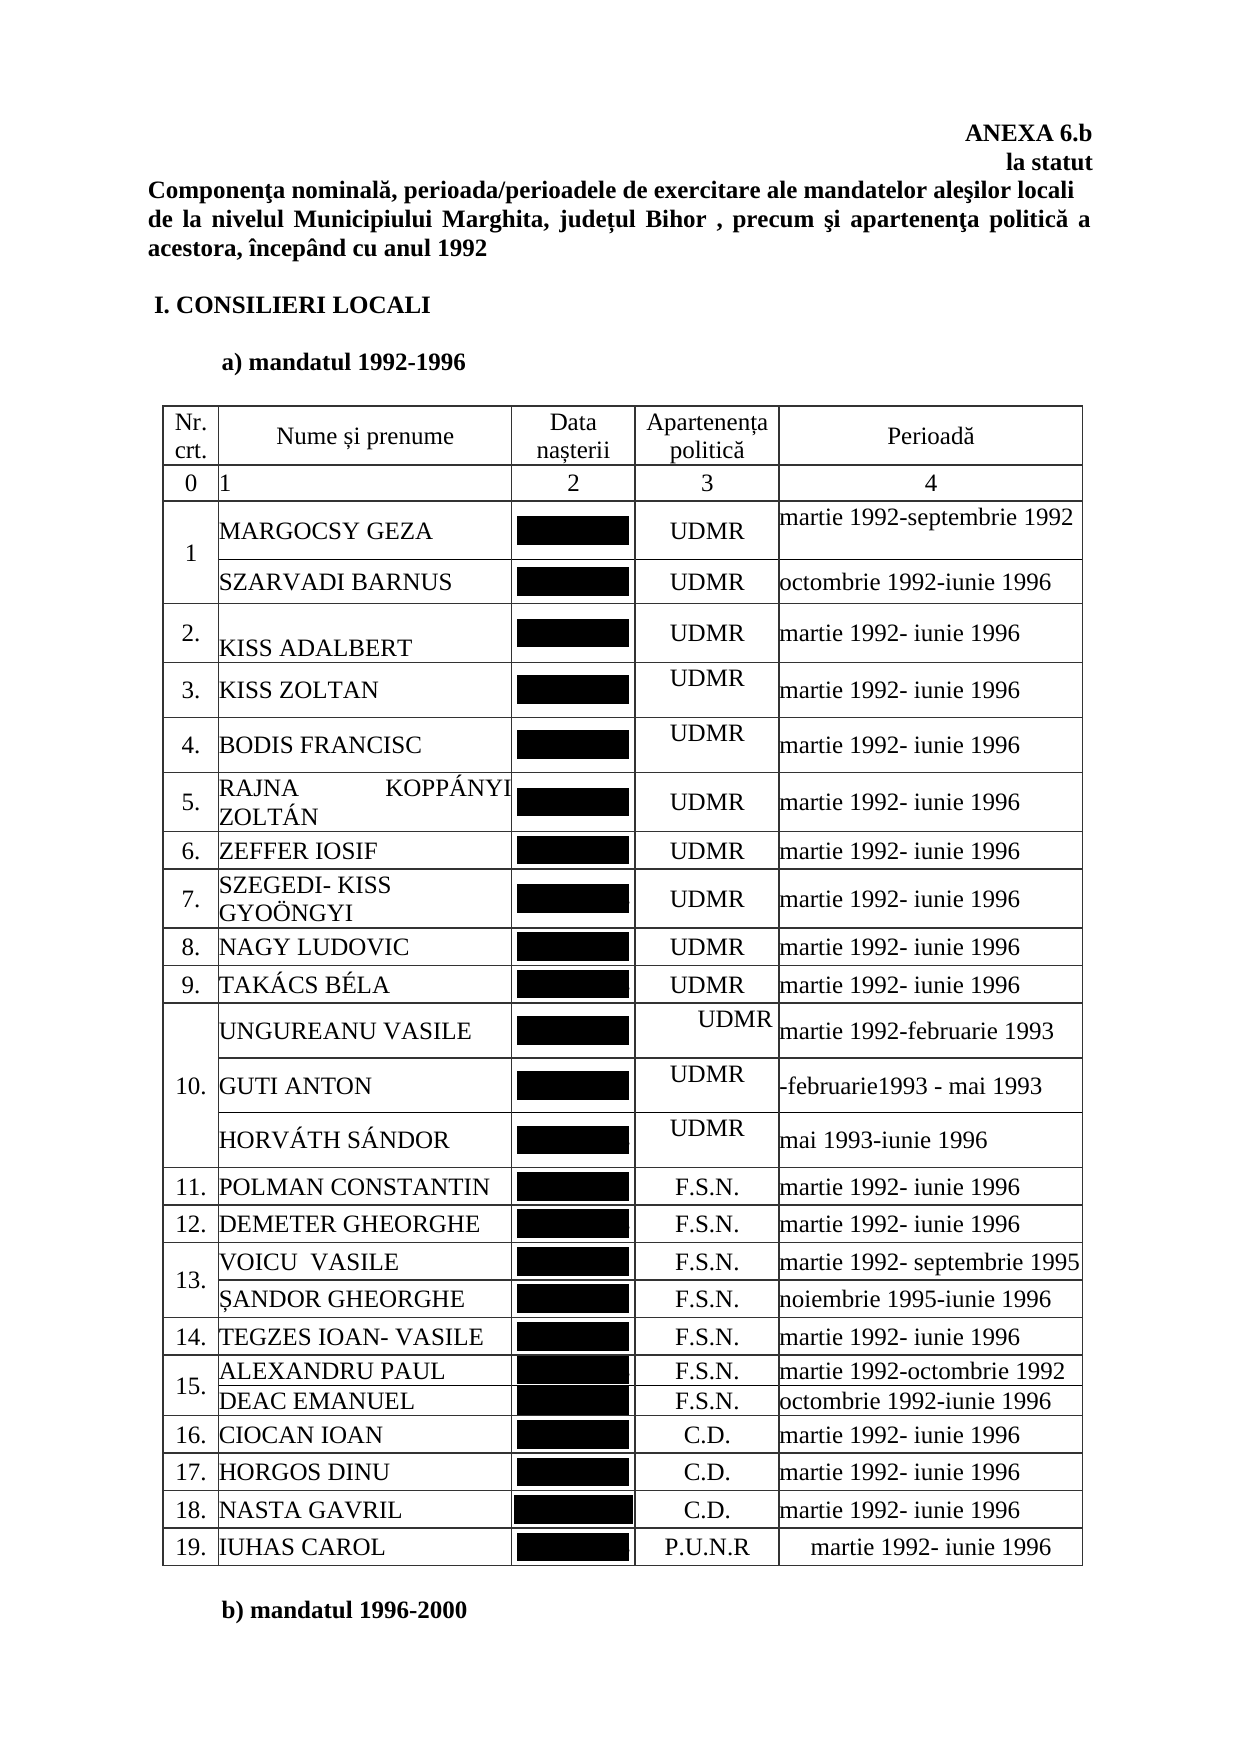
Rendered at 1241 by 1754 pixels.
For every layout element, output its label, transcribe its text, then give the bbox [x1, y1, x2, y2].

table_cell [158, 927, 162, 965]
table_cell 24.07.1946 [512, 1454, 634, 1490]
table_cell UDMR [636, 560, 778, 602]
table_cell martie 1992-februarie 1993 [780, 1004, 1082, 1057]
table_cell F.S.N. [636, 1386, 778, 1415]
table_cell [158, 772, 162, 831]
table_cell Nr. crt. [164, 407, 218, 464]
table_cell UDMR [636, 604, 778, 662]
table_cell martie 1992- iunie 1996 [780, 718, 1082, 772]
table_cell UDMR [636, 832, 778, 868]
table_cell martie 1992- iunie 1996 [780, 663, 1082, 717]
table_cell [158, 1242, 162, 1279]
table_cell 02.01.1947 [512, 718, 634, 772]
table_cell P.U.N.R [636, 1529, 778, 1565]
table_cell noiembrie 1995-iunie 1996 [780, 1281, 1082, 1317]
table_cell 10.11.1935 [512, 604, 634, 662]
table_cell 15. [164, 1356, 218, 1415]
table_cell UDMR [636, 1004, 778, 1057]
table_cell Nume și prenume [219, 407, 511, 464]
table_cell [158, 500, 162, 602]
table_cell IUHAS CAROL [219, 1529, 511, 1565]
text b) mandatul 1996-2000 [148, 1595, 1092, 1624]
table_cell 21.04.1923 [512, 502, 634, 559]
table_cell martie 1992- iunie 1996 [780, 1206, 1082, 1242]
table_cell 13. [164, 1243, 218, 1317]
table_cell 24.07.1944 [512, 870, 634, 927]
table_cell [158, 405, 162, 464]
table_cell 03.09.1959 [512, 832, 634, 868]
table_cell -februarie1993 - mai 1993 [780, 1059, 1082, 1112]
table_cell mai 1993-iunie 1996 [780, 1113, 1082, 1167]
table_cell [158, 1415, 162, 1452]
table_cell 4. [164, 718, 218, 772]
table_cell [158, 1527, 162, 1565]
table_cell Data nașterii [512, 407, 634, 464]
table_cell 7. [164, 870, 218, 927]
table_cell 11.09. 1959 [512, 1491, 634, 1527]
table_cell 3 [636, 466, 778, 500]
table_cell [158, 603, 162, 662]
table_cell 15.03.1944 [512, 966, 634, 1002]
table_cell UDMR [636, 929, 778, 965]
table_cell martie 1992- iunie 1996 [780, 1529, 1082, 1565]
table_cell 4 [780, 466, 1082, 500]
table_cell SZARVADI BARNUS [219, 560, 511, 602]
table_cell BODIS FRANCISC [219, 718, 511, 772]
table_cell C.D. [636, 1416, 778, 1452]
table_cell [158, 868, 162, 927]
table_cell ȘANDOR GHEORGHE [219, 1281, 511, 1317]
table_cell [158, 965, 162, 1002]
table_cell 30.10.1953 [512, 1059, 634, 1112]
table_cell martie 1992- iunie 1996 [780, 1454, 1082, 1490]
table_cell F.S.N. [636, 1318, 778, 1354]
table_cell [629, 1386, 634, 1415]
table_cell [158, 662, 162, 717]
table_cell martie 1992- iunie 1996 [780, 1416, 1082, 1452]
table_cell Apartenența politică [636, 407, 778, 464]
table_cell UDMR [636, 870, 778, 927]
table_cell UDMR [636, 1059, 778, 1112]
table_cell [158, 1452, 162, 1490]
table_cell martie 1992- iunie 1996 [780, 604, 1082, 662]
text la statut [148, 147, 1092, 176]
text I. CONSILIERI LOCALI [148, 290, 1092, 319]
table_cell [158, 1279, 162, 1317]
table_cell DEAC EMANUEL [219, 1386, 511, 1415]
table_cell octombrie 1992-iunie 1996 [780, 560, 1082, 602]
table_cell martie 1992-septembrie 1992 [780, 502, 1082, 559]
table_cell C.D. [636, 1491, 778, 1527]
table_cell 11. [164, 1168, 218, 1204]
table_cell C.D. [636, 1454, 778, 1490]
text ANEXA 6.b [148, 118, 1092, 147]
table_cell HORVÁTH SÁNDOR [219, 1113, 511, 1167]
table_cell martie 1992- iunie 1996 [780, 929, 1082, 965]
table_cell martie 1992- septembrie 1995 [780, 1243, 1082, 1279]
table_cell 0 [164, 466, 218, 500]
table_cell [158, 831, 162, 868]
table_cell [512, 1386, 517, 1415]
table_cell 5. [164, 773, 218, 831]
table_cell 10. [164, 1004, 218, 1167]
table_cell 1 [164, 502, 218, 602]
table_cell 18. [164, 1491, 218, 1527]
table_cell 14.09.1955 [512, 1004, 634, 1057]
table_cell 02.05.1937 [512, 1168, 634, 1204]
table_cell F.S.N. [636, 1168, 778, 1204]
table_cell 10.11.1928 [512, 663, 634, 717]
table_cell VOICU VASILE [219, 1243, 511, 1279]
table_cell [158, 1204, 162, 1242]
table_cell GUTI ANTON [219, 1059, 511, 1112]
table_cell UNGUREANU VASILE [219, 1004, 511, 1057]
table_cell 17. [164, 1454, 218, 1490]
table_cell F.S.N. [636, 1281, 778, 1317]
table_cell UDMR [636, 663, 778, 717]
text a) mandatul 1992-1996 [148, 347, 1092, 375]
table_cell [158, 464, 162, 500]
table_cell 21.03.1945 [512, 1281, 634, 1317]
table_cell martie 1992- iunie 1996 [780, 773, 1082, 831]
table_cell 6. [164, 832, 218, 868]
table_cell 2 [512, 466, 634, 500]
table_cell martie 1992- iunie 1996 [780, 966, 1082, 1002]
table_cell 9. [164, 966, 218, 1002]
table_cell 1 [219, 466, 511, 500]
table_cell 27.11.1938 [512, 1243, 634, 1279]
table_cell 8. [164, 929, 218, 965]
table_cell UDMR [636, 718, 778, 772]
table_cell [158, 1317, 162, 1354]
table_cell 16. [164, 1416, 218, 1452]
table_cell martie 1992- iunie 1996 [780, 1491, 1082, 1527]
table_cell [158, 717, 162, 772]
table_cell 12. [164, 1206, 218, 1242]
table_cell TAKÁCS BÉLA [219, 966, 511, 1002]
table_cell 02.06.1965 [512, 560, 634, 602]
table_cell martie 1992- iunie 1996 [780, 1168, 1082, 1204]
table_cell 22.01.1958 [512, 1318, 634, 1354]
text de la nivelul Municipiului Marghita, județul Bihor , precum şi apartenenţa politică a acestora, începând cu anul 1992 [148, 204, 1092, 262]
table_cell TEGZES IOAN- VASILE [219, 1318, 511, 1354]
table_cell Perioadă [780, 407, 1082, 464]
table_cell F.S.N. [636, 1356, 778, 1384]
table_cell martie 1992- iunie 1996 [780, 870, 1082, 927]
table_cell [158, 1167, 162, 1204]
table_cell DEMETER GHEORGHE [219, 1206, 511, 1242]
table_cell RAJNA KOPPÁNYI ZOLTÁN [219, 773, 511, 831]
table_cell 21.04.1954 [512, 1113, 634, 1167]
table_cell [158, 1354, 162, 1415]
table_cell martie 1992-octombrie 1992 [780, 1356, 1082, 1384]
table_cell UDMR [636, 773, 778, 831]
table_cell UDMR [636, 1113, 778, 1167]
table_cell 2. [164, 604, 218, 662]
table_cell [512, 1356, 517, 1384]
table_cell 05.03.1957 [512, 773, 634, 831]
table_cell 03.02.1944 [512, 1529, 634, 1565]
table_cell HORGOS DINU [219, 1454, 511, 1490]
table_cell martie 1992- iunie 1996 [780, 1318, 1082, 1354]
table_cell UDMR [636, 502, 778, 559]
table_cell 14. [164, 1318, 218, 1354]
table_cell ZEFFER IOSIF [219, 832, 511, 868]
table_cell martie 1992- iunie 1996 [780, 832, 1082, 868]
table_cell MARGOCSY GEZA [219, 502, 511, 559]
table_cell F.S.N. [636, 1206, 778, 1242]
table_cell SZEGEDI- KISS GYOÖNGYI [219, 870, 511, 927]
table_cell NASTA GAVRIL [219, 1491, 511, 1527]
table_cell ALEXANDRU PAUL [219, 1356, 511, 1384]
table_cell octombrie 1992-iunie 1996 [780, 1386, 1082, 1415]
table_cell UDMR [636, 966, 778, 1002]
table_cell KISS ADALBERT [219, 604, 511, 662]
table_cell 3. [164, 663, 218, 717]
table_cell NAGY LUDOVIC [219, 929, 511, 965]
table_cell 23.07.1938 [512, 1416, 634, 1452]
table_cell F.S.N. [636, 1243, 778, 1279]
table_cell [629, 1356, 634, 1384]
table_cell 20.02.1939 [512, 929, 634, 965]
table_cell POLMAN CONSTANTIN [219, 1168, 511, 1204]
table_cell 22.12.1934 [512, 1206, 634, 1242]
table_cell [158, 1002, 162, 1167]
table_cell 19. [164, 1529, 218, 1565]
table_cell KISS ZOLTAN [219, 663, 511, 717]
text Componenţa nominală, perioada/perioadele de exercitare ale mandatelor aleşilor locali [148, 176, 1092, 204]
table_cell [158, 1490, 162, 1527]
table_cell CIOCAN IOAN [219, 1416, 511, 1452]
